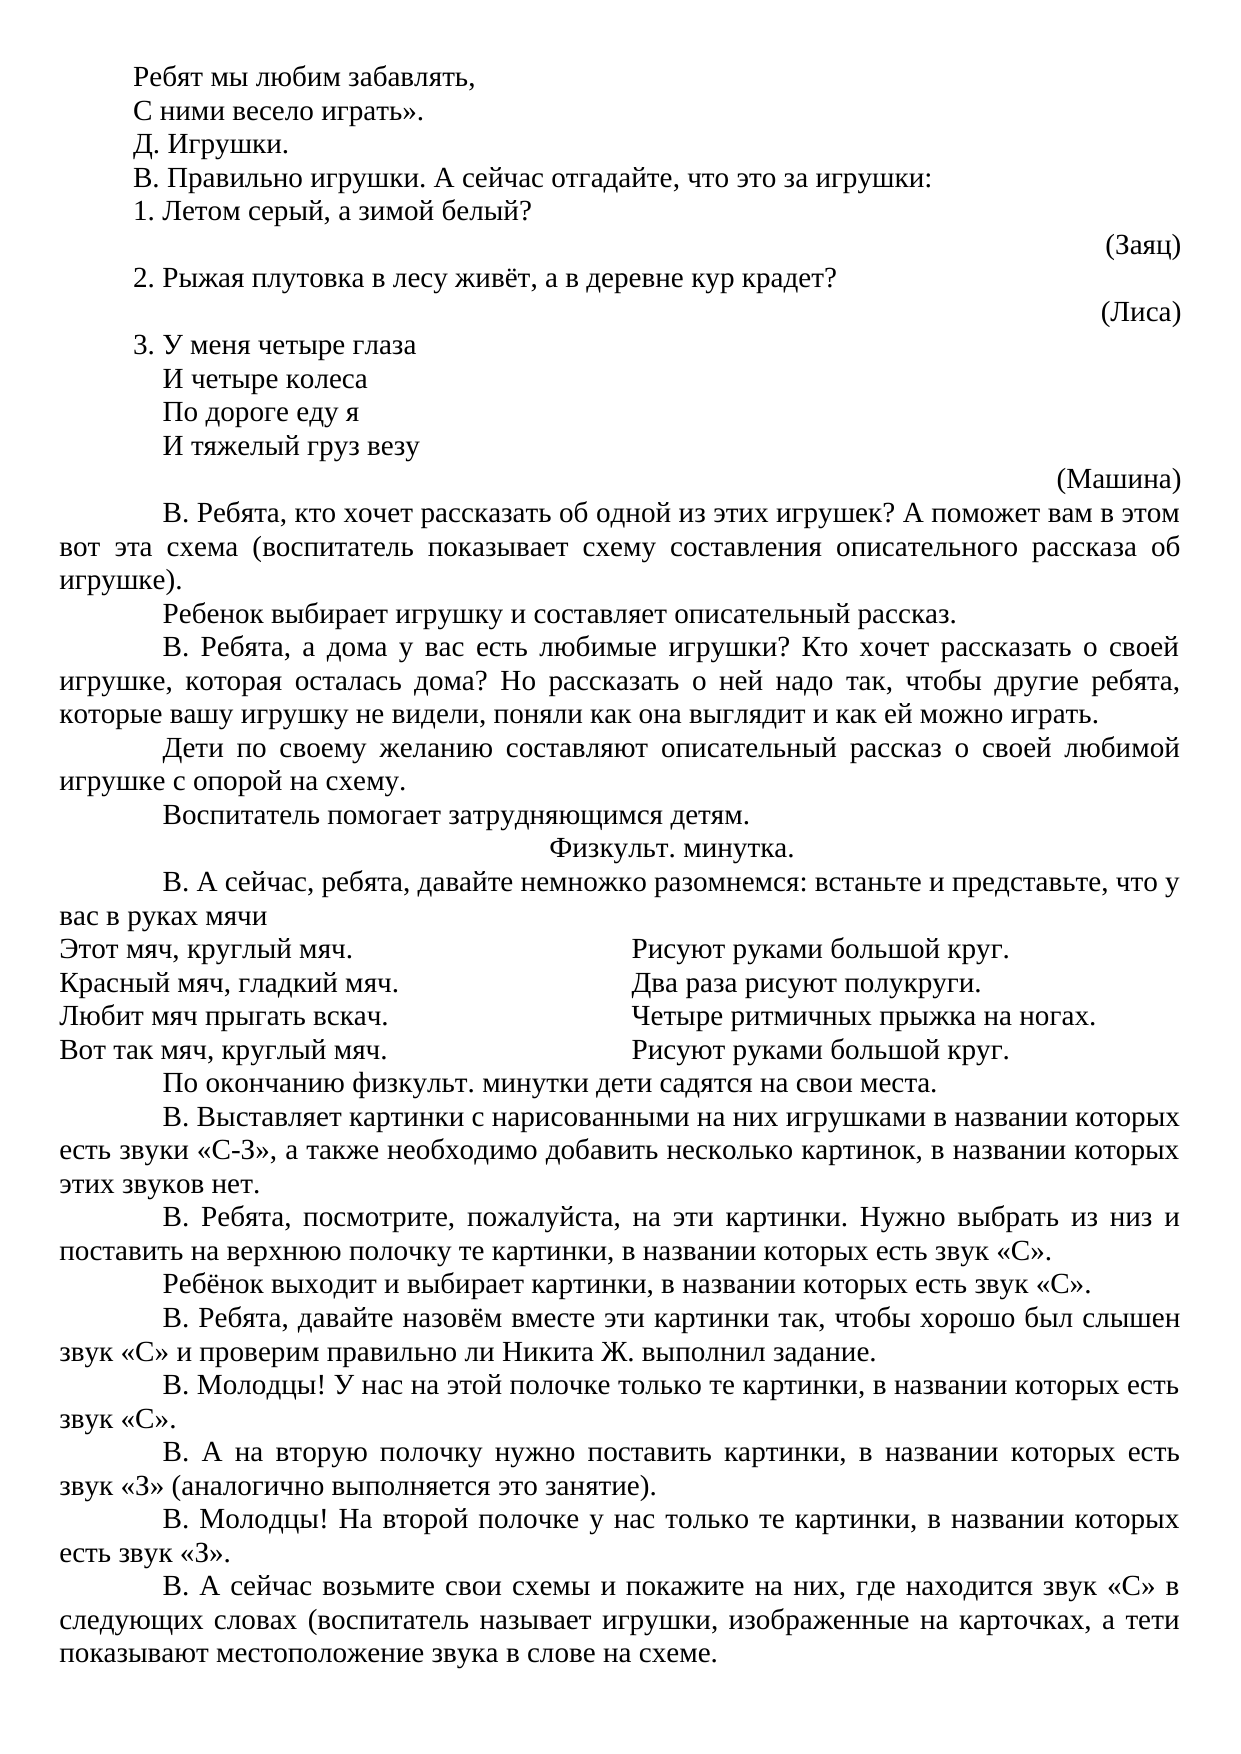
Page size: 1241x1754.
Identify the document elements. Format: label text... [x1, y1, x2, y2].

text В. Ребята, посмотрите, пожалуйста, на эти картинки. Нужно выбрать из низ и поставить на верхнюю полочку те картинки, в названии которых есть звук «С». [59, 1199, 1181, 1267]
text С ними весело играть». [59, 93, 1181, 126]
text Дети по своему желанию составляют описательный рассказ о своей любимой игрушке с опорой на схему. [59, 730, 1181, 797]
table_header Этот мяч, круглый мяч. [48, 931, 620, 965]
table_cell Вот так мяч, круглый мяч. [48, 1032, 620, 1065]
text В. Ребята, кто хочет рассказать об одной из этих игрушек? А поможет вам в этом вот эта схема (воспитатель показывает схему составления описательного рассказа об игрушке). [59, 495, 1181, 596]
text Д. Игрушки. [59, 126, 1181, 160]
text (Машина) [59, 462, 1181, 495]
text Воспитатель помогает затрудняющимся детям. [59, 797, 1181, 831]
table_cell Красный мяч, гладкий мяч. [48, 965, 620, 998]
text В. А сейчас возьмите свои схемы и покажите на них, где находится звук «С» в следующих словах (воспитатель называет игрушки, изображенные на карточках, а тети показывают местоположение звука в слове на схеме. [59, 1568, 1181, 1669]
table_cell Рисуют руками большой круг. [620, 1032, 1192, 1065]
text В. Ребята, а дома у вас есть любимые игрушки? Кто хочет рассказать о своей игрушке, которая осталась дома? Но рассказать о ней надо так, чтобы другие ребята, которые вашу игрушку не видели, поняли как она выглядит и как ей можно играть. [59, 629, 1181, 730]
text 2. Рыжая плутовка в лесу живёт, а в деревне кур крадет? [59, 260, 1181, 294]
text И тяжелый груз везу [59, 428, 1181, 462]
text В. Выставляет картинки с нарисованными на них игрушками в названии которых есть звуки «С-З», а также необходимо добавить несколько картинок, в названии которых этих звуков нет. [59, 1099, 1181, 1199]
text 1. Летом серый, а зимой белый? [59, 193, 1181, 227]
text Ребёнок выходит и выбирает картинки, в названии которых есть звук «С». [59, 1267, 1181, 1300]
text По окончанию физкульт. минутки дети садятся на свои места. [59, 1065, 1181, 1099]
text По дороге еду я [59, 394, 1181, 428]
text В. Молодцы! У нас на этой полочке только те картинки, в названии которых есть звук «С». [59, 1367, 1181, 1434]
table_header Рисуют руками большой круг. [620, 931, 1192, 965]
table_cell Два раза рисуют полукруги. [620, 965, 1192, 998]
table_cell Четыре ритмичных прыжка на ногах. [620, 998, 1192, 1032]
text В. Ребята, давайте назовём вместе эти картинки так, чтобы хорошо был слышен звук «С» и проверим правильно ли Никита Ж. выполнил задание. [59, 1300, 1181, 1367]
text В. Молодцы! На второй полочке у нас только те картинки, в названии которых есть звук «З». [59, 1501, 1181, 1568]
text В. Правильно игрушки. А сейчас отгадайте, что это за игрушки: [59, 160, 1181, 193]
text (Заяц) [59, 227, 1181, 260]
table_cell Любит мяч прыгать вскач. [48, 998, 620, 1032]
text В. А сейчас, ребята, давайте немножко разомнемся: встаньте и представьте, что у вас в руках мячи [59, 864, 1181, 931]
text Ребят мы любим забавлять, [59, 59, 1181, 93]
text Ребенок выбирает игрушку и составляет описательный рассказ. [59, 596, 1181, 629]
text И четыре колеса [59, 361, 1181, 394]
text В. А на вторую полочку нужно поставить картинки, в названии которых есть звук «З» (аналогично выполняется это занятие). [59, 1434, 1181, 1501]
text Физкульт. минутка. [59, 831, 1181, 864]
text (Лиса) [59, 294, 1181, 327]
text 3. У меня четыре глаза [59, 327, 1181, 361]
